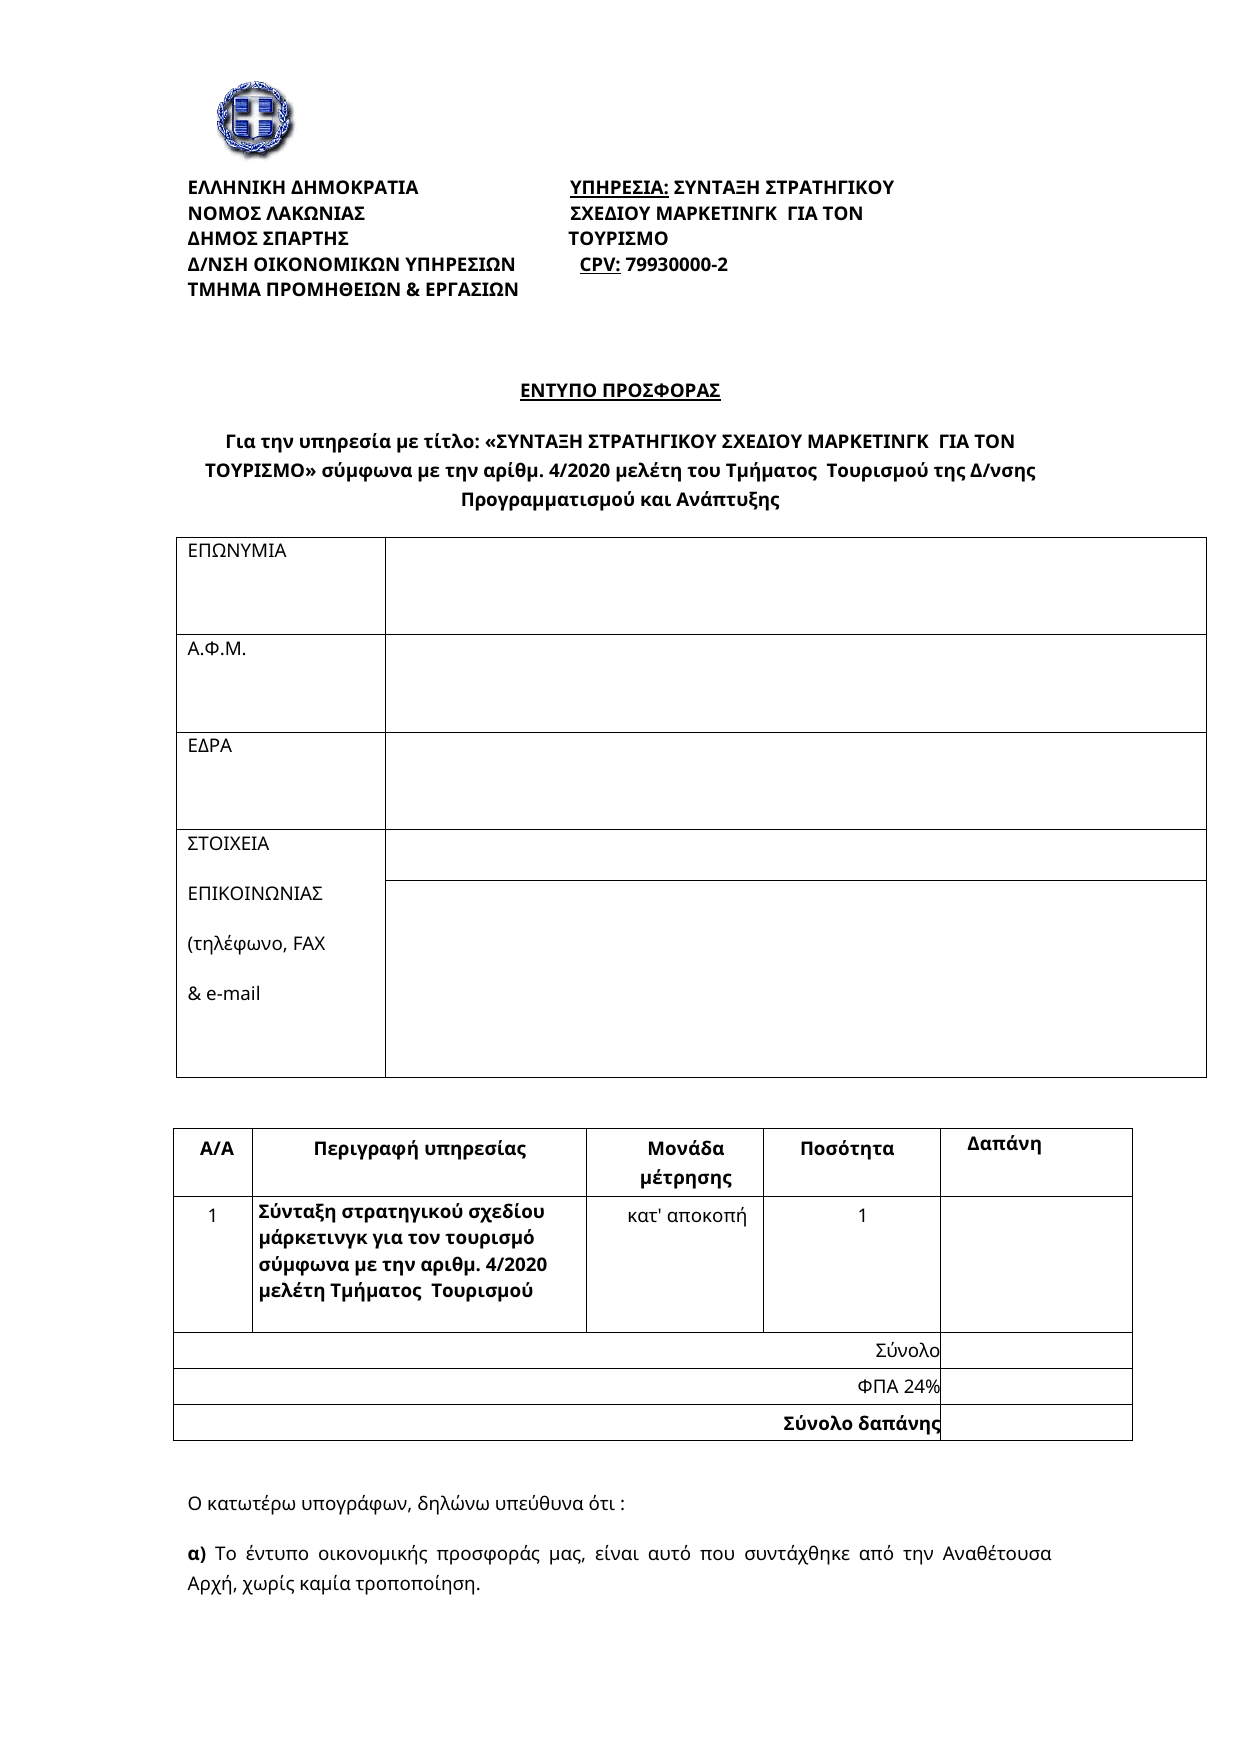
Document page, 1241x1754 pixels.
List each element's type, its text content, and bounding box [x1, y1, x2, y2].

table_header Ποσότητα [764, 1129, 940, 1196]
text ΕΛΛΗΝΙΚΗ ΔΗΜΟΚΡΑΤΙΑ ΥΠΗΡΕΣΙΑ: ΣΥΝΤΑΞΗ ΣΤΡΑΤΗΓΙΚΟΥ [187, 174, 1053, 200]
text Για την υπηρεσία με τίτλο: «ΣΥΝΤΑΞΗ ΣΤΡΑΤΗΓΙΚΟΥ ΣΧΕΔΙΟΥ ΜΑΡΚΕΤΙΝΓΚ ΓΙΑ ΤΟΝ ΤΟΥΡΙΣΜΟ» σύμφωνα με την αρίθμ. 4/2020 μελέτη του Τμήματος Τουρισμού της Δ/νσης Προγραμματισμού και Ανάπτυξης [187, 428, 1053, 512]
table_header ΕΠΩΝΥΜΙΑ [177, 538, 385, 634]
table_cell [941, 1405, 1132, 1440]
table_cell Σύνταξη στρατηγικού σχεδίου μάρκετινγκ για τον τουρισμό σύμφωνα με την αριθμ. 4/2020 μελέτη Τμήματος Τουρισμού [253, 1197, 586, 1332]
table_cell Σύνολο [174, 1333, 940, 1368]
text ΝΟΜΟΣ ΛΑΚΩΝΙΑΣ ΣΧΕΔΙΟΥ ΜΑΡΚΕΤΙΝΓΚ ΓΙΑ ΤΟΝ [187, 200, 1053, 226]
table_cell [386, 733, 1206, 829]
table_cell [386, 830, 1206, 880]
text ΔΗΜΟΣ ΣΠΑΡΤΗΣ ΤΟΥΡΙΣΜΟ [187, 226, 1053, 251]
table_cell [941, 1333, 1132, 1368]
table_cell [941, 1197, 1132, 1332]
table_cell ΕΔΡΑ [177, 733, 385, 829]
table_cell [941, 1369, 1132, 1404]
table_cell κατ' αποκοπή [587, 1197, 763, 1332]
table_header Μονάδα μέτρησης [587, 1129, 763, 1196]
text Δ/ΝΣΗ ΟΙΚΟΝΟΜΙΚΩΝ ΥΠΗΡΕΣΙΩΝ CPV: 79930000-2 [187, 251, 1053, 277]
table_cell ΦΠΑ 24% [174, 1369, 940, 1404]
table_header [386, 538, 1206, 634]
table_cell [386, 635, 1206, 732]
table_cell ΣΤΟΙΧΕΙΑ ΕΠΙΚΟΙΝΩΝΙΑΣ (τηλέφωνο, FAX & e-mail [177, 830, 385, 1077]
text α) Το έντυπο οικονομικής προσφοράς μας, είναι αυτό που συντάχθηκε από την Αναθέτουσα Αρχή, χωρίς καμία τροποποίηση. [187, 1541, 1053, 1595]
text ΤΜΗΜΑ ΠΡΟΜΗΘΕΙΩΝ & ΕΡΓΑΣΙΩΝ [187, 277, 1053, 302]
table_header Α/Α [174, 1129, 252, 1196]
table_cell Α.Φ.Μ. [177, 635, 385, 732]
table_cell Σύνολο δαπάνης [174, 1405, 940, 1440]
table_cell 1 [174, 1197, 252, 1332]
text Ο κατωτέρω υπογράφων, δηλώνω υπεύθυνα ότι : [187, 1491, 1053, 1516]
table_cell [386, 881, 1206, 1077]
picture [210, 75, 301, 160]
table_header Δαπάνη [941, 1129, 1132, 1196]
text ΕΝΤΥΠΟ ΠΡΟΣΦΟΡΑΣ [187, 378, 1053, 403]
table_cell 1 [764, 1197, 940, 1332]
table_header Περιγραφή υπηρεσίας [253, 1129, 586, 1196]
